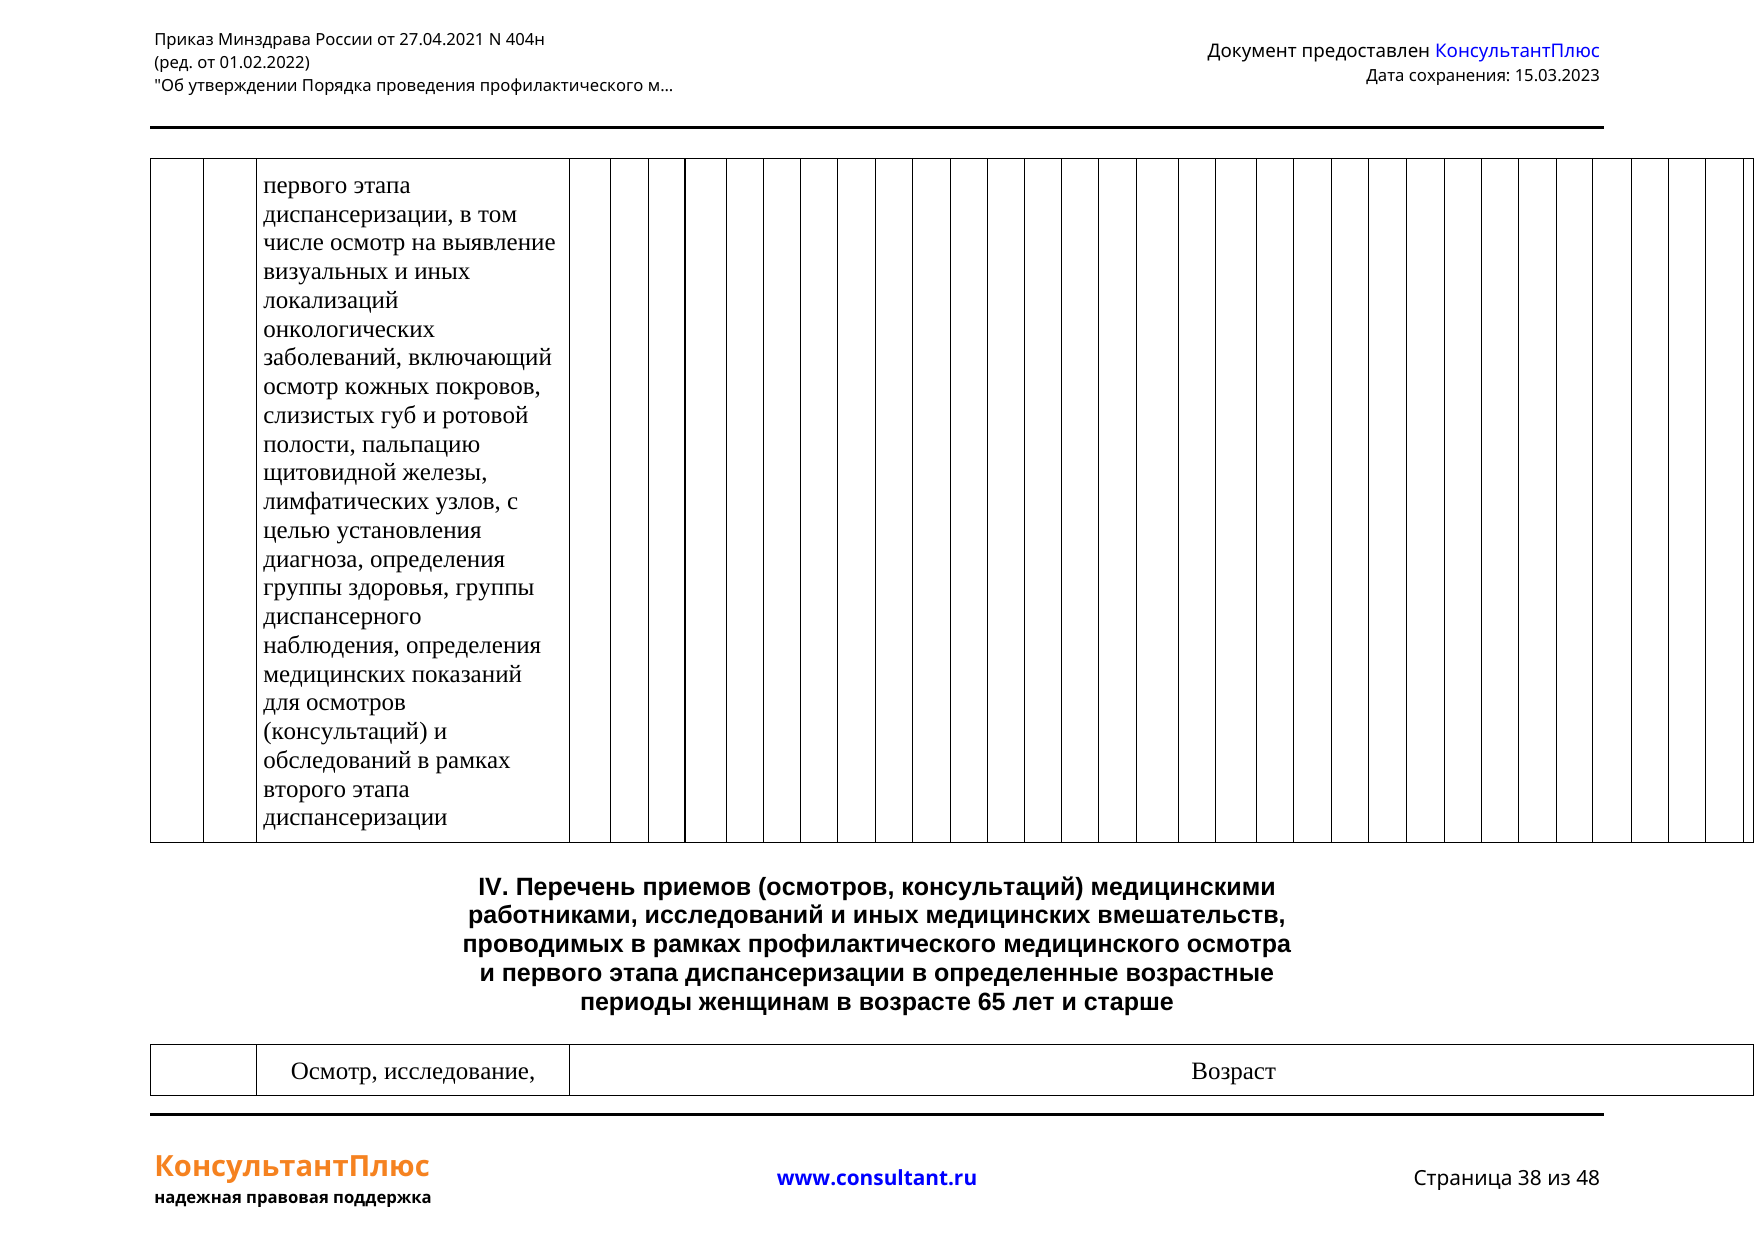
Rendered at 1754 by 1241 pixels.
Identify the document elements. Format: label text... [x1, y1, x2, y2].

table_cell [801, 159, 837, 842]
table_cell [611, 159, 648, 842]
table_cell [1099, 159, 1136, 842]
title периоды женщинам в возрасте 65 лет и старше [150, 987, 1604, 1015]
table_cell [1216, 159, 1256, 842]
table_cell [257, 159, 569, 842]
title работниками, исследований и иных медицинских вмешательств, [150, 900, 1604, 929]
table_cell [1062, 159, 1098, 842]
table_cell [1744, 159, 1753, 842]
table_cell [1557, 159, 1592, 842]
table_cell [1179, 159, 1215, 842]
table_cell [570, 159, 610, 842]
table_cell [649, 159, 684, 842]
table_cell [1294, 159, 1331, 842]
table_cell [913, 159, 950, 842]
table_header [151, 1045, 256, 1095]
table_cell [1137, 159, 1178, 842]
title и первого этапа диспансеризации в определенные возрастные [150, 958, 1604, 987]
title проводимых в рамках профилактического медицинского осмотра [150, 929, 1604, 958]
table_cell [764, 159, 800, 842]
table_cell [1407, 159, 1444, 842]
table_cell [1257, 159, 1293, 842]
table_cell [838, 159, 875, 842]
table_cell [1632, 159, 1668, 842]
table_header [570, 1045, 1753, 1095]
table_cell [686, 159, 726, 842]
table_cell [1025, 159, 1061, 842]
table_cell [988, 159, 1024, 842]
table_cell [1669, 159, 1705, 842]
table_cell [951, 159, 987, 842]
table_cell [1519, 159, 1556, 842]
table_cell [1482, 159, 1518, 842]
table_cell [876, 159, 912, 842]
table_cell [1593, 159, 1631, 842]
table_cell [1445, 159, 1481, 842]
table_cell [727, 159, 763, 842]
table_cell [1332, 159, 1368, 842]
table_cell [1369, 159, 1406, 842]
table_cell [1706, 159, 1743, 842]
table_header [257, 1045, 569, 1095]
title IV. Перечень приемов (осмотров, консультаций) медицинскими [150, 872, 1604, 900]
